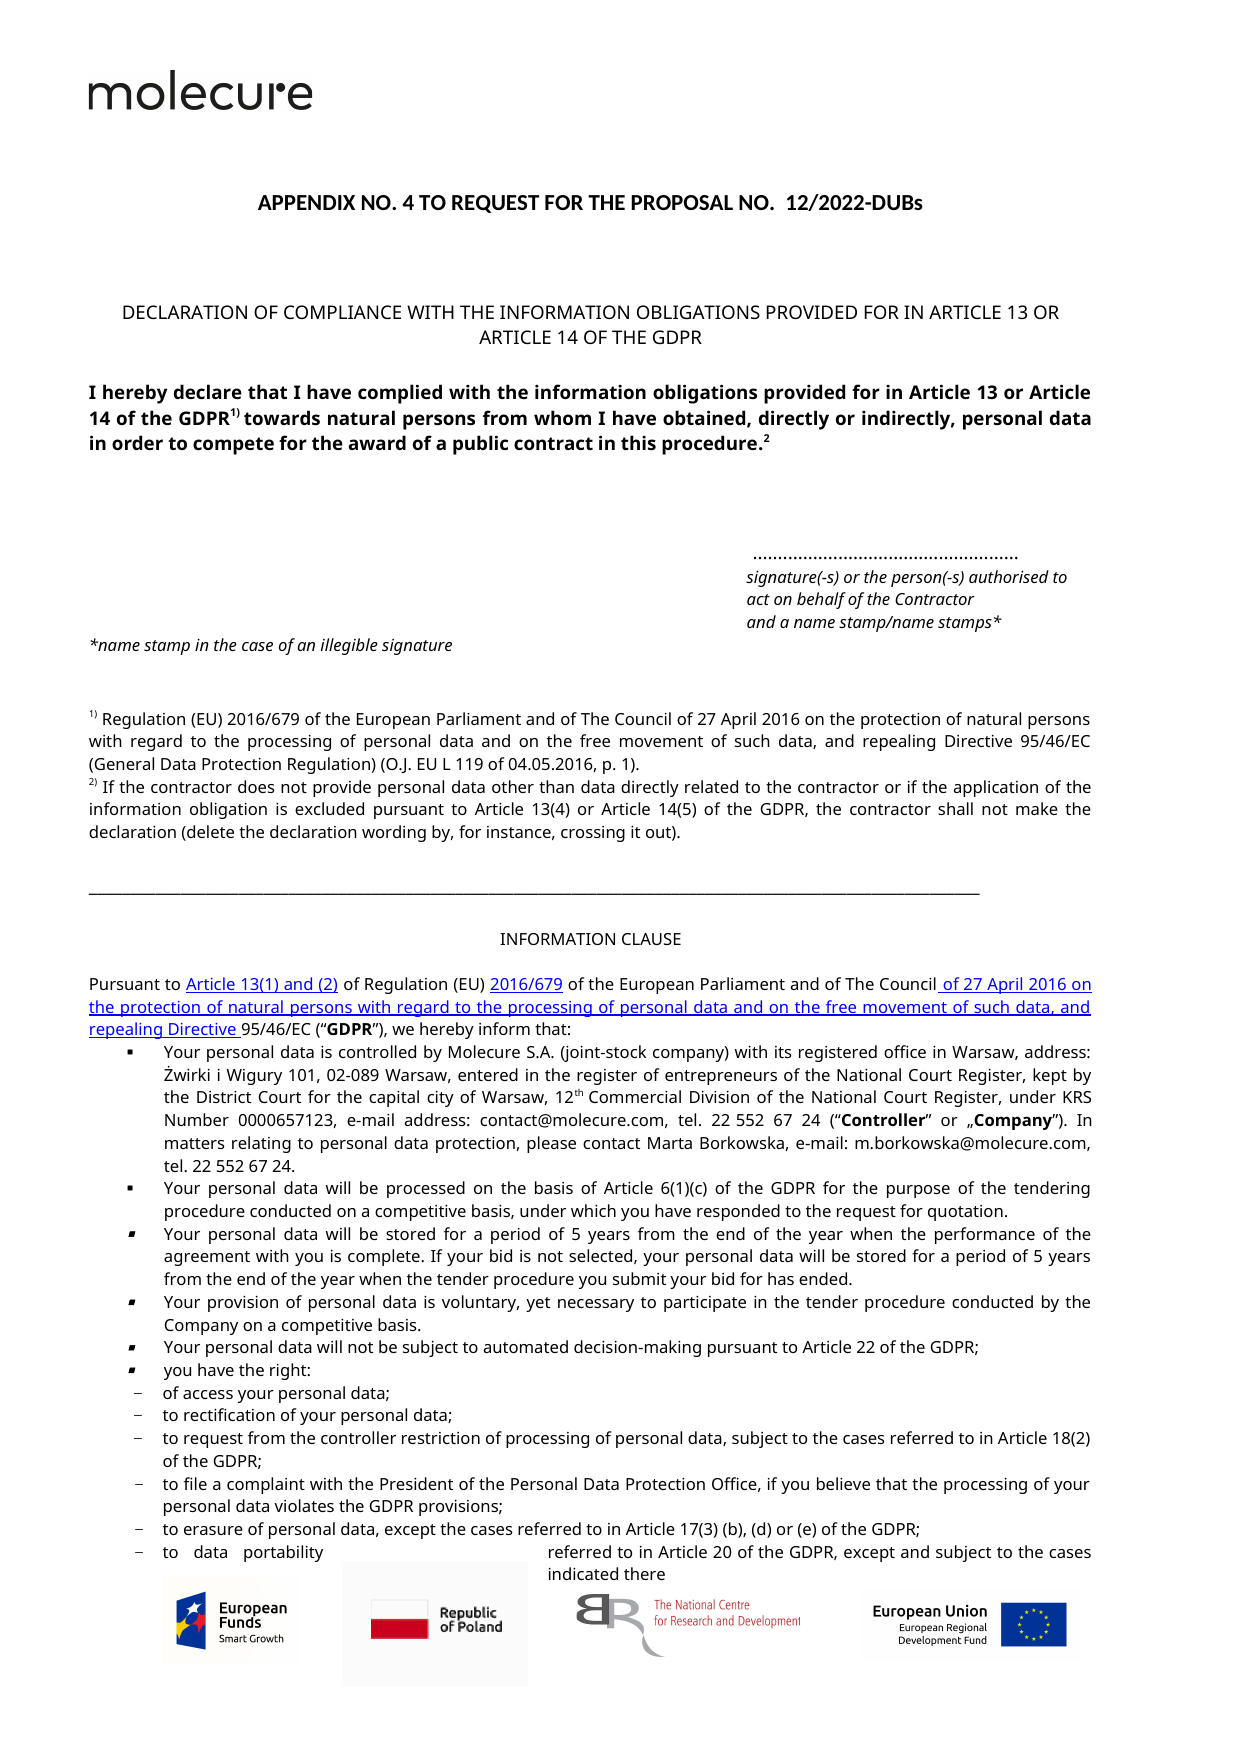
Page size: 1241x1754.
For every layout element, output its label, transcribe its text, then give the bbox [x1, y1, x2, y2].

list to request from the controller restriction of processing of personal data, subject to the cases referred to in Article 18(2) of the GDPR; [133, 1427, 1093, 1472]
picture [162, 1586, 301, 1664]
list of access your personal data; [133, 1381, 1093, 1404]
text act on behalf of the Contractor [709, 588, 1093, 611]
list Your personal data will not be subject to automated decision-making pursuant to Article 22 of the GDPR; [126, 1336, 1093, 1359]
text ___________________________________________________________________________________________________________ [89, 872, 1093, 898]
picture [342, 1586, 529, 1686]
text APPENDIX NO. 4 TO REQUEST FOR THE PROPOSAL NO. 12/2022-DUBs [89, 188, 1093, 216]
text ..................................................... [457, 540, 1093, 565]
list to data portability referred to in Article 20 of the GDPR, except and subject to the cases indicated there [133, 1540, 1093, 1586]
text signature(-s) or the person(-s) authorised to [709, 565, 1093, 588]
list Your personal data is controlled by Molecure S.A. (joint-stock company) with its registered office in Warsaw, address: Żwirki i Wigury 101, 02-089 Warsaw, entered in the register of entrepreneurs of the National Court Register, kept by the District Court for the capital city of Warsaw, 12th Commercial Division of the National Court Register, under KRS Number 0000657123, e-mail address: contact@molecure.com, tel. 22 552 67 24 (“Controller” or „Company”). In matters relating to personal data protection, please contact Marta Borkowska, e-mail: m.borkowska@molecure.com, tel. 22 552 67 24. [126, 1041, 1093, 1177]
text Pursuant to Article 13(1) and (2) of Regulation (EU) 2016/679 of the European Parliament and of The Council of 27 April 2016 on the protection of natural persons with regard to the processing of personal data and on the free movement of such data, and repealing Directive 95/46/EC (“GDPR”), we hereby inform that: [89, 973, 1093, 1041]
picture [860, 1588, 1081, 1661]
text *name stamp in the case of an illegible signature [89, 633, 1093, 656]
picture [88, 70, 313, 110]
picture [576, 1594, 800, 1657]
list you have the right: [126, 1359, 1093, 1381]
list to erasure of personal data, except the cases referred to in Article 17(3) (b), (d) or (e) of the GDPR; [133, 1518, 1093, 1540]
text I hereby declare that I have complied with the information obligations provided for in Article 13 or Article 14 of the GDPR1) towards natural persons from whom I have obtained, directly or indirectly, personal data in order to compete for the award of a public contract in this procedure.2 [89, 379, 1093, 456]
list Your personal data will be processed on the basis of Article 6(1)(c) of the GDPR for the purpose of the tendering procedure conducted on a competitive basis, under which you have responded to the request for quotation. [126, 1177, 1093, 1222]
list to file a complaint with the President of the Personal Data Protection Office, if you believe that the processing of your personal data violates the GDPR provisions; [133, 1472, 1093, 1518]
text DECLARATION OF COMPLIANCE WITH THE INFORMATION OBLIGATIONS PROVIDED FOR IN ARTICLE 13 OR ARTICLE 14 OF THE GDPR [89, 299, 1093, 350]
text and a name stamp/name stamps* [709, 611, 1093, 633]
text 2) If the contractor does not provide personal data other than data directly related to the contractor or if the application of the information obligation is excluded pursuant to Article 13(4) or Article 14(5) of the GDPR, the contractor shall not make the declaration (delete the declaration wording by, for instance, crossing it out). [89, 775, 1093, 843]
list to rectification of your personal data; [133, 1404, 1093, 1427]
text INFORMATION CLAUSE [89, 927, 1093, 950]
text 1) Regulation (EU) 2016/679 of the European Parliament and of The Council of 27 April 2016 on the protection of natural persons with regard to the processing of personal data and on the free movement of such data, and repealing Directive 95/46/EC (General Data Protection Regulation) (O.J. EU L 119 of 04.05.2016, p. 1). [89, 707, 1093, 775]
list Your provision of personal data is voluntary, yet necessary to participate in the tender procedure conducted by the Company on a competitive basis. [126, 1291, 1093, 1336]
list Your personal data will be stored for a period of 5 years from the end of the year when the performance of the agreement with you is complete. If your bid is not selected, your personal data will be stored for a period of 5 years from the end of the year when the tender procedure you submit your bid for has ended. [126, 1222, 1093, 1291]
